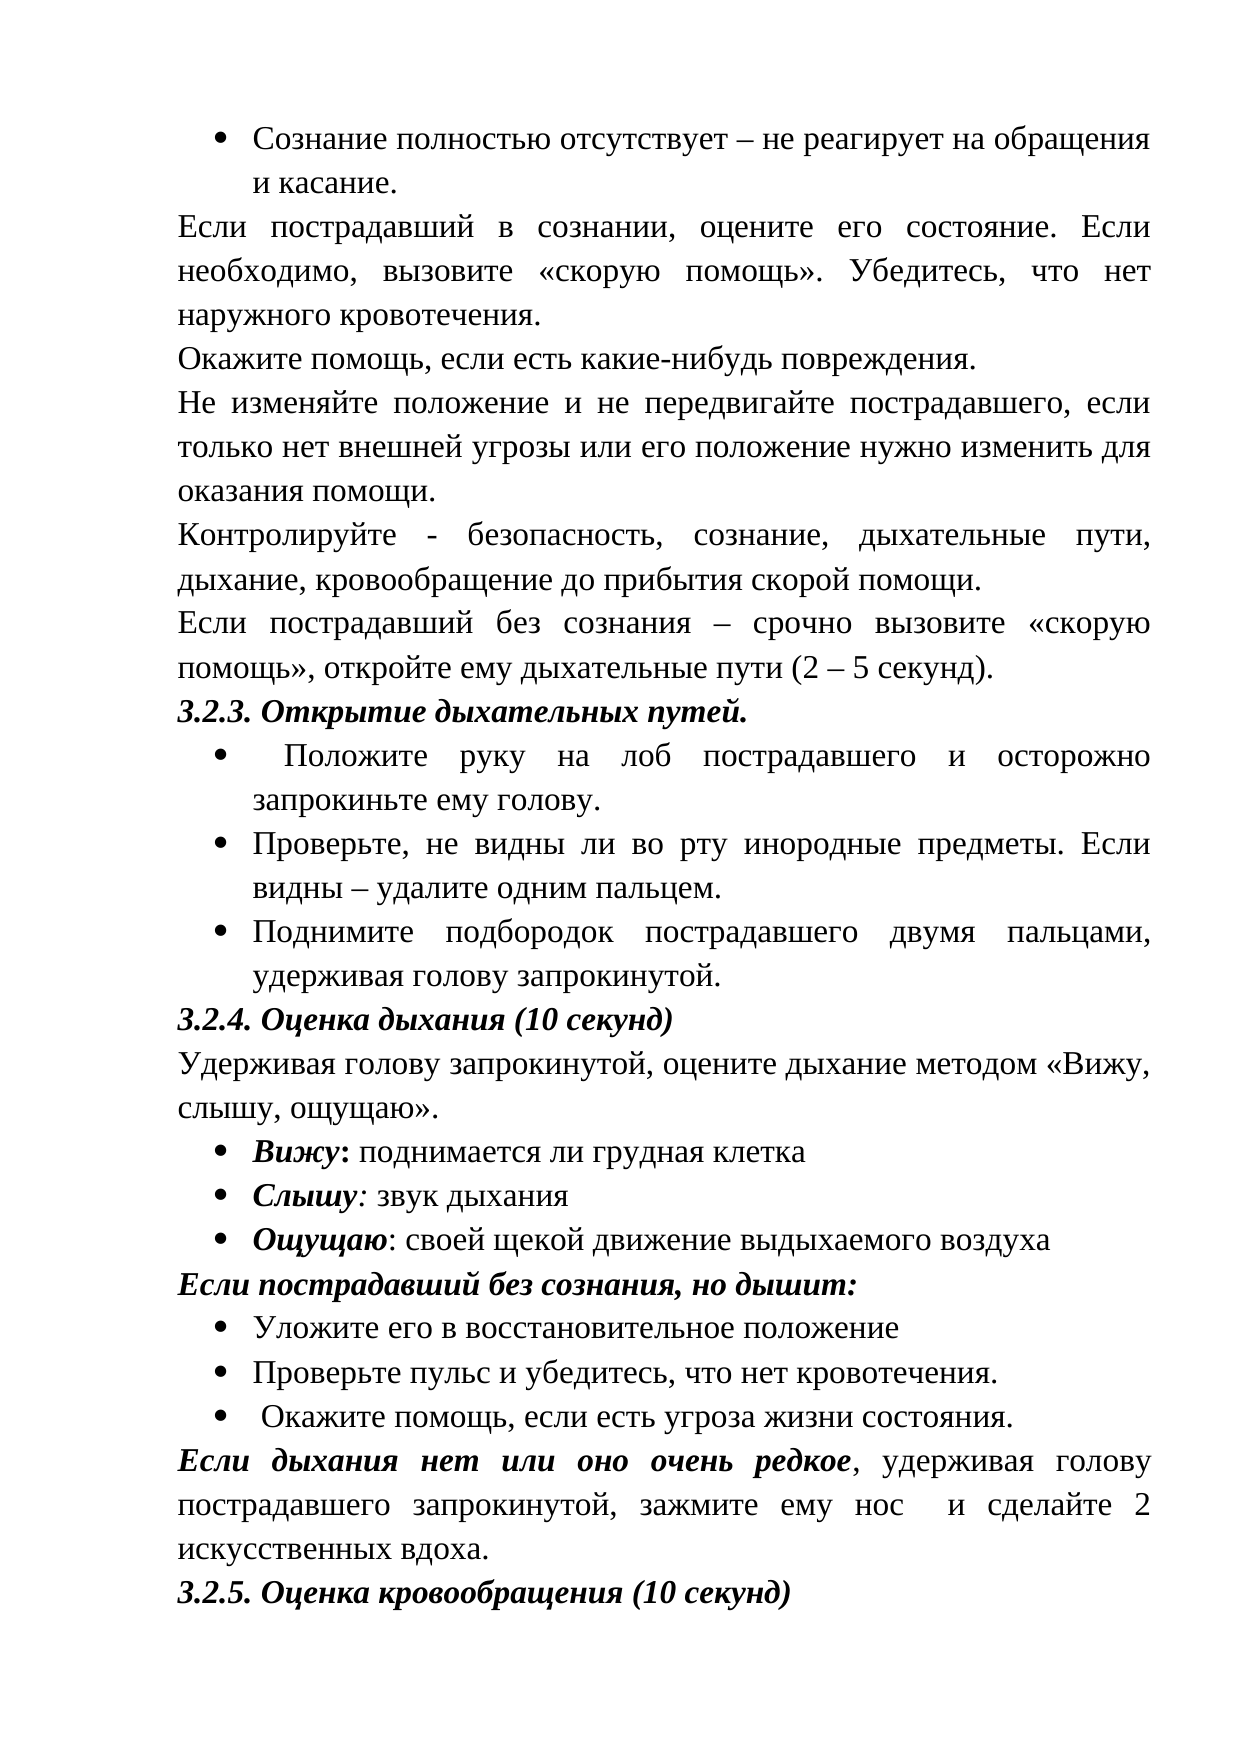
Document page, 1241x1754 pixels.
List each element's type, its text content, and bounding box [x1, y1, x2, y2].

text Не изменяйте положение и не передвигайте пострадавшего, если только нет внешней угрозы или его положение нужно изменить для оказания помощи. [177, 382, 1152, 509]
text 3.2.4. Оценка дыхания (10 секунд) [177, 999, 1152, 1038]
list Вижу: поднимается ли грудная клетка [215, 1132, 1152, 1170]
text Если пострадавший без сознания, но дышит: [177, 1264, 1152, 1302]
text Окажите помощь, если есть какие-нибудь повреждения. [177, 338, 1152, 377]
text Контролируйте - безопасность, сознание, дыхательные пути, дыхание, кровообращение до прибытия скорой помощи. [177, 515, 1152, 597]
list Поднимите подбородок пострадавшего двумя пальцами, удерживая голову запрокинутой. [215, 911, 1152, 994]
list Проверьте, не видны ли во рту инородные предметы. Если видны – удалите одним пальцем. [215, 823, 1152, 906]
text Удерживая голову запрокинутой, оцените дыхание методом «Вижу, слышу, ощущаю». [177, 1043, 1152, 1126]
list Слышу: звук дыхания [215, 1176, 1152, 1214]
text 3.2.3. Открытие дыхательных путей. [177, 691, 1152, 729]
text Если пострадавший без сознания – срочно вызовите «скорую помощь», откройте ему дыхательные пути (2 – 5 секунд). [177, 603, 1152, 685]
list Проверьте пульс и убедитесь, что нет кровотечения. [215, 1352, 1152, 1390]
text Если пострадавший в сознании, оцените его состояние. Если необходимо, вызовите «скорую помощь». Убедитесь, что нет наружного кровотечения. [177, 206, 1152, 333]
list Сознание полностью отсутствует – не реагирует на обращения и касание. [215, 118, 1152, 201]
list Окажите помощь, если есть угроза жизни состояния. [215, 1396, 1152, 1434]
list Уложите его в восстановительное положение [215, 1308, 1152, 1346]
text 3.2.5. Оценка кровообращения (10 секунд) [177, 1572, 1152, 1611]
text Если дыхания нет или оно очень редкое, удерживая голову пострадавшего запрокинутой, зажмите ему нос и сделайте 2 искусственных вдоха. [177, 1440, 1152, 1566]
list Положите руку на лоб пострадавшего и осторожно запрокиньте ему голову. [215, 735, 1152, 817]
list Ощущаю: своей щекой движение выдыхаемого воздуха [215, 1220, 1152, 1258]
